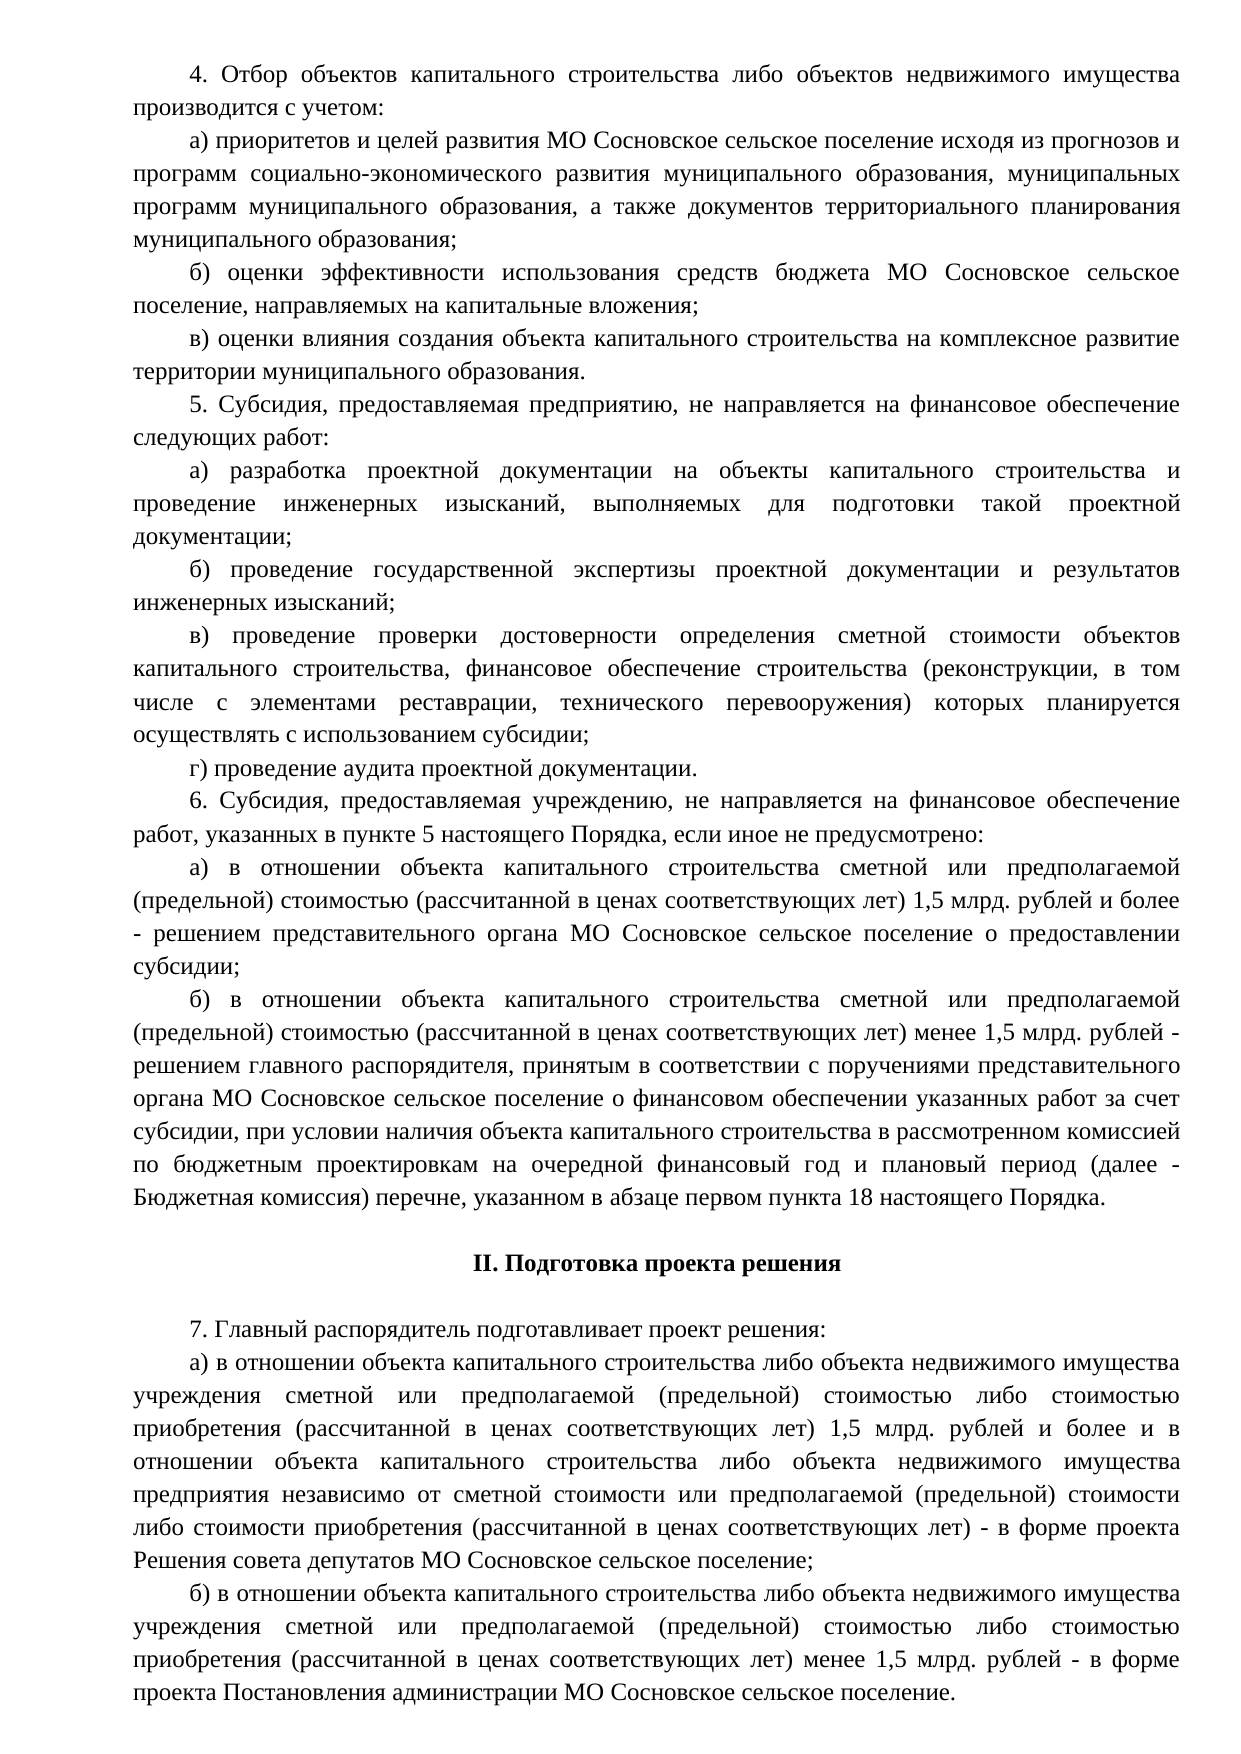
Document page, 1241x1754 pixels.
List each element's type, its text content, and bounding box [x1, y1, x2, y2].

text 7. Главный распорядитель подготавливает проект решения: [133, 1314, 1181, 1343]
text б) в отношении объекта капитального строительства либо объекта недвижимого имущества учреждения сметной или предполагаемой (предельной) стоимостью либо стоимостью приобретения (рассчитанной в ценах соответствующих лет) менее 1,5 млрд. рублей - в форме проекта Постановления администрации МО Сосновское сельское поселение. [133, 1578, 1181, 1706]
text а) разработка проектной документации на объекты капитального строительства и проведение инженерных изысканий, выполняемых для подготовки такой проектной документации; [133, 455, 1181, 550]
text б) в отношении объекта капитального строительства сметной или предполагаемой (предельной) стоимостью (рассчитанной в ценах соответствующих лет) менее 1,5 млрд. рублей - решением главного распорядителя, принятым в соответствии с поручениями представительного органа МО Сосновское сельское поселение о финансовом обеспечении указанных работ за счет субсидии, при условии наличия объекта капитального строительства в рассмотренном комиссией по бюджетным проектировкам на очередной финансовый год и плановый период (далее - Бюджетная комиссия) перечне, указанном в абзаце первом пункта 18 настоящего Порядка. [133, 984, 1181, 1211]
text а) в отношении объекта капитального строительства либо объекта недвижимого имущества учреждения сметной или предполагаемой (предельной) стоимостью либо стоимостью приобретения (рассчитанной в ценах соответствующих лет) 1,5 млрд. рублей и более и в отношении объекта капитального строительства либо объекта недвижимого имущества предприятия независимо от сметной стоимости или предполагаемой (предельной) стоимости либо стоимости приобретения (рассчитанной в ценах соответствующих лет) - в форме проекта Решения совета депутатов МО Сосновское сельское поселение; [133, 1347, 1181, 1574]
text 5. Субсидия, предоставляемая предприятию, не направляется на финансовое обеспечение следующих работ: [133, 389, 1181, 451]
text б) оценки эффективности использования средств бюджета МО Сосновское сельское поселение, направляемых на капитальные вложения; [133, 257, 1181, 319]
text б) проведение государственной экспертизы проектной документации и результатов инженерных изысканий; [133, 554, 1181, 616]
text 4. Отбор объектов капитального строительства либо объектов недвижимого имущества производится с учетом: [133, 59, 1181, 121]
title II. Подготовка проекта решения [133, 1248, 1181, 1277]
text а) в отношении объекта капитального строительства сметной или предполагаемой (предельной) стоимостью (рассчитанной в ценах соответствующих лет) 1,5 млрд. рублей и более - решением представительного органа МО Сосновское сельское поселение о предоставлении субсидии; [133, 852, 1181, 979]
text 6. Субсидия, предоставляемая учреждению, не направляется на финансовое обеспечение работ, указанных в пункте 5 настоящего Порядка, если иное не предусмотрено: [133, 786, 1181, 847]
text г) проведение аудита проектной документации. [133, 753, 1181, 781]
text в) проведение проверки достоверности определения сметной стоимости объектов капитального строительства, финансовое обеспечение строительства (реконструкции, в том числе с элементами реставрации, технического перевооружения) которых планируется осуществлять с использованием субсидии; [133, 621, 1181, 748]
text а) приоритетов и целей развития МО Сосновское сельское поселение исходя из прогнозов и программ социально-экономического развития муниципального образования, муниципальных программ муниципального образования, а также документов территориального планирования муниципального образования; [133, 125, 1181, 253]
text в) оценки влияния создания объекта капитального строительства на комплексное развитие территории муниципального образования. [133, 323, 1181, 385]
